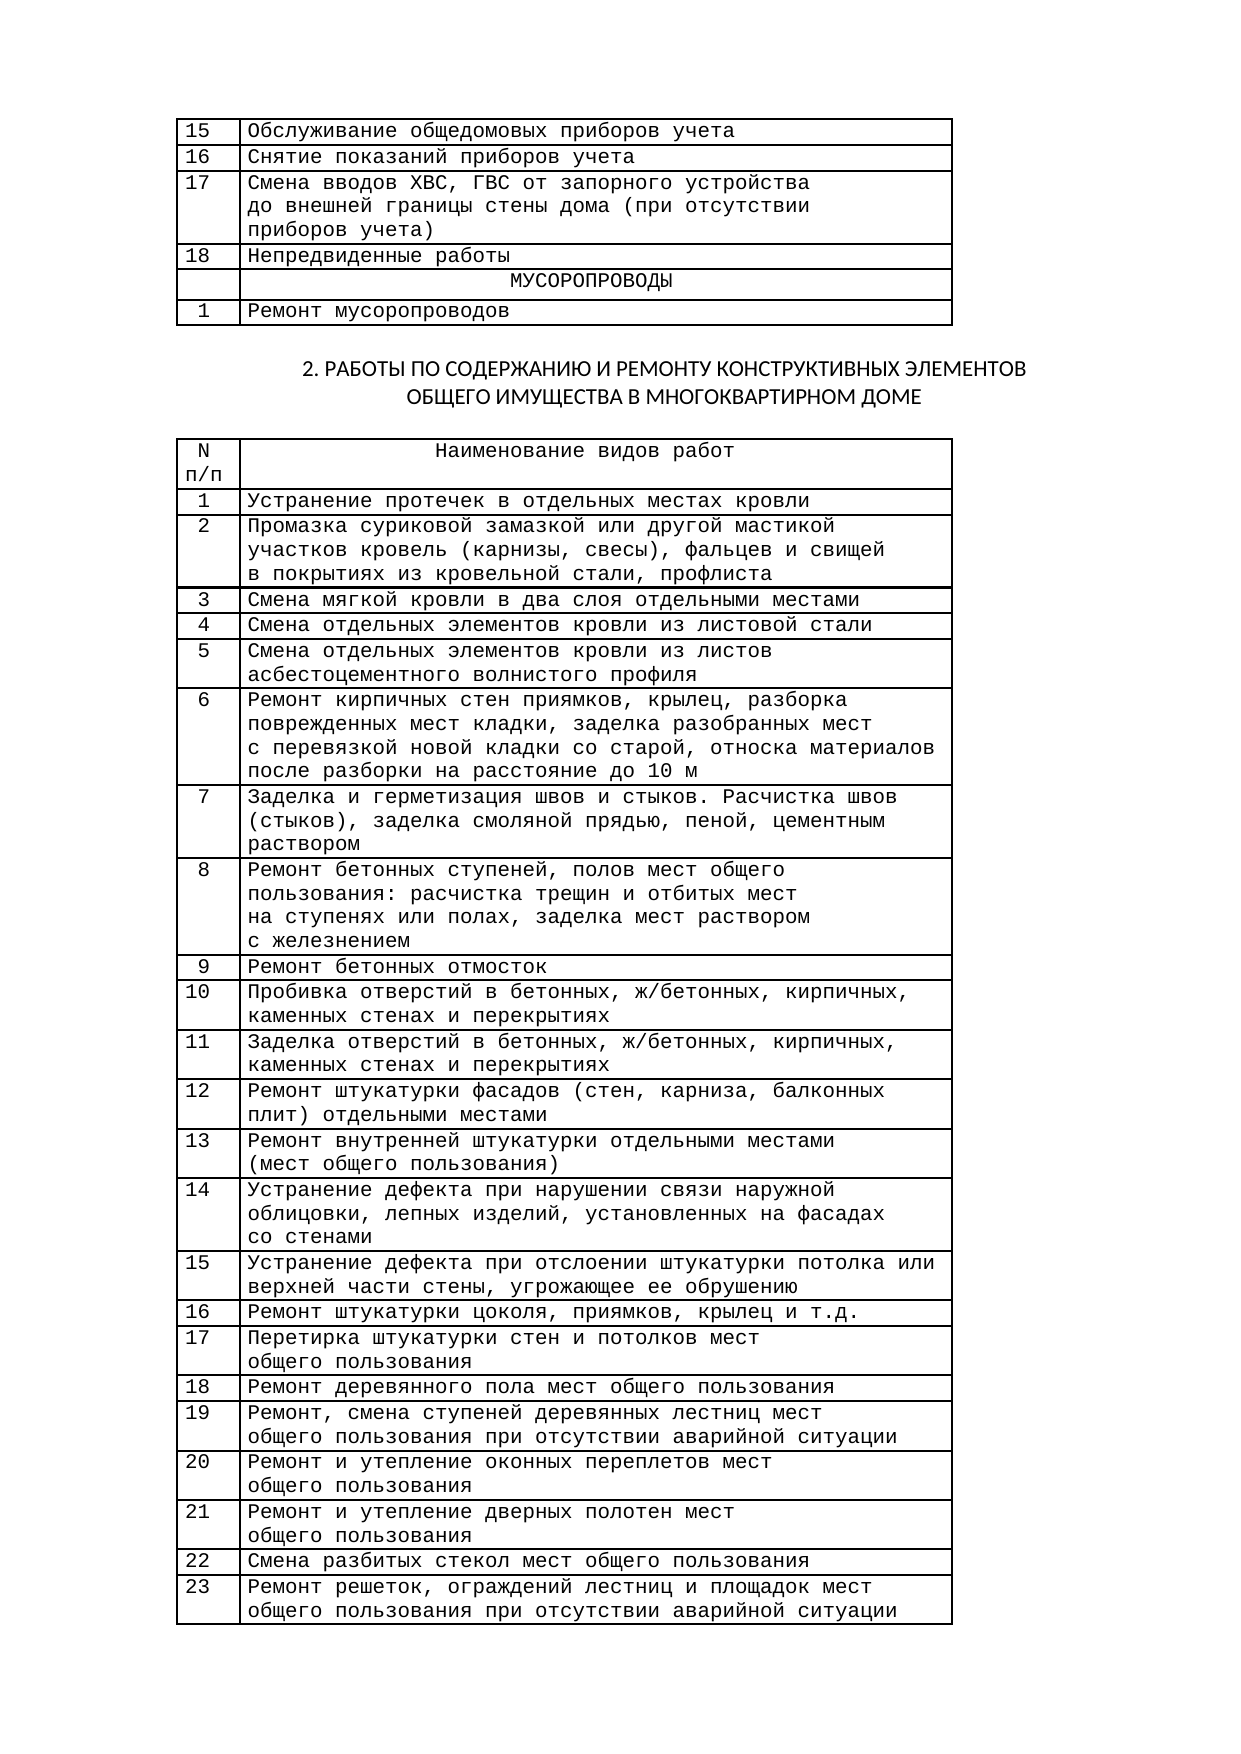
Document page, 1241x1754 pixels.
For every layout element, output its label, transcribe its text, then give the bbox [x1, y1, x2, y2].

table_cell 18 [178, 1376, 239, 1400]
table_cell 15 [178, 1252, 239, 1299]
table_cell 14 [178, 1179, 239, 1250]
table_cell Ремонт бетонных ступеней, полов мест общего пользования: расчистка трещин и отбитых мест на ступенях или полах, заделка мест раствором с железнением [241, 859, 951, 954]
table_cell [178, 270, 239, 298]
table_cell 10 [178, 981, 239, 1029]
table_cell 17 [178, 1327, 239, 1374]
table_cell Заделка и герметизация швов и стыков. Расчистка швов (стыков), заделка смоляной прядью, пеной, цементным раствором [241, 786, 951, 857]
table_cell 17 [178, 172, 239, 243]
table_cell 3 [178, 589, 239, 612]
table_cell Ремонт и утепление дверных полотен мест общего пользования [241, 1501, 951, 1548]
table_cell 21 [178, 1501, 239, 1548]
table_cell Ремонт мусоропроводов [241, 301, 951, 324]
table_header N п/п [178, 440, 239, 488]
table_cell Ремонт и утепление оконных переплетов мест общего пользования [241, 1452, 951, 1499]
table_cell Непредвиденные работы [241, 245, 951, 268]
table_cell 5 [178, 640, 239, 687]
table_cell 4 [178, 614, 239, 638]
table_cell Ремонт штукатурки цоколя, приямков, крылец и т.д. [241, 1301, 951, 1325]
table_cell Смена мягкой кровли в два слоя отдельными местами [241, 589, 951, 612]
table_cell 19 [178, 1402, 239, 1449]
table_cell 20 [178, 1452, 239, 1499]
text 2. РАБОТЫ ПО СОДЕРЖАНИЮ И РЕМОНТУ КОНСТРУКТИВНЫХ ЭЛЕМЕНТОВ [177, 354, 1152, 382]
table_cell 1 [178, 301, 239, 324]
table_cell Ремонт внутренней штукатурки отдельными местами (мест общего пользования) [241, 1130, 951, 1177]
text ОБЩЕГО ИМУЩЕСТВА В МНОГОКВАРТИРНОМ ДОМЕ [177, 382, 1152, 410]
table_cell Ремонт, смена ступеней деревянных лестниц мест общего пользования при отсутствии аварийной ситуации [241, 1402, 951, 1449]
table_cell Промазка суриковой замазкой или другой мастикой участков кровель (карнизы, свесы), фальцев и свищей в покрытиях из кровельной стали, профлиста [241, 516, 951, 586]
table_cell 18 [178, 245, 239, 268]
table_cell 2 [178, 516, 239, 586]
table_cell Устранение дефекта при нарушении связи наружной облицовки, лепных изделий, установленных на фасадах со стенами [241, 1179, 951, 1250]
table_cell 12 [178, 1080, 239, 1127]
table_cell 22 [178, 1550, 239, 1574]
table_cell 6 [178, 689, 239, 784]
table_cell 9 [178, 956, 239, 979]
table_cell Устранение протечек в отдельных местах кровли [241, 490, 951, 513]
table_cell Ремонт деревянного пола мест общего пользования [241, 1376, 951, 1400]
table_cell 1 [178, 490, 239, 513]
table_cell Устранение дефекта при отслоении штукатурки потолка или верхней части стены, угрожающее ее обрушению [241, 1252, 951, 1299]
table_cell 16 [178, 1301, 239, 1325]
table_cell Ремонт кирпичных стен приямков, крылец, разборка поврежденных мест кладки, заделка разобранных мест с перевязкой новой кладки со старой, относка материалов после разборки на расстояние до 10 м [241, 689, 951, 784]
table_cell Снятие показаний приборов учета [241, 146, 951, 169]
table_cell Пробивка отверстий в бетонных, ж/бетонных, кирпичных, каменных стенах и перекрытиях [241, 981, 951, 1029]
table_cell МУСОРОПРОВОДЫ [241, 270, 951, 298]
table_cell Ремонт бетонных отмосток [241, 956, 951, 979]
table_cell Смена вводов ХВС, ГВС от запорного устройства до внешней границы стены дома (при отсутствии приборов учета) [241, 172, 951, 243]
table_cell 23 [178, 1576, 239, 1623]
table_cell 11 [178, 1031, 239, 1078]
table_cell Смена отдельных элементов кровли из листовой стали [241, 614, 951, 638]
table_cell 7 [178, 786, 239, 857]
table_cell 8 [178, 859, 239, 954]
table_cell 13 [178, 1130, 239, 1177]
table_cell Перетирка штукатурки стен и потолков мест общего пользования [241, 1327, 951, 1374]
table_cell Заделка отверстий в бетонных, ж/бетонных, кирпичных, каменных стенах и перекрытиях [241, 1031, 951, 1078]
table_cell Ремонт решеток, ограждений лестниц и площадок мест общего пользования при отсутствии аварийной ситуации [241, 1576, 951, 1623]
table_cell Смена разбитых стекол мест общего пользования [241, 1550, 951, 1574]
table_cell 15 [178, 120, 239, 144]
table_cell 16 [178, 146, 239, 169]
table_header Наименование видов работ [241, 440, 951, 488]
table_cell Смена отдельных элементов кровли из листов асбестоцементного волнистого профиля [241, 640, 951, 687]
table_cell Обслуживание общедомовых приборов учета [241, 120, 951, 144]
table_cell Ремонт штукатурки фасадов (стен, карниза, балконных плит) отдельными местами [241, 1080, 951, 1127]
